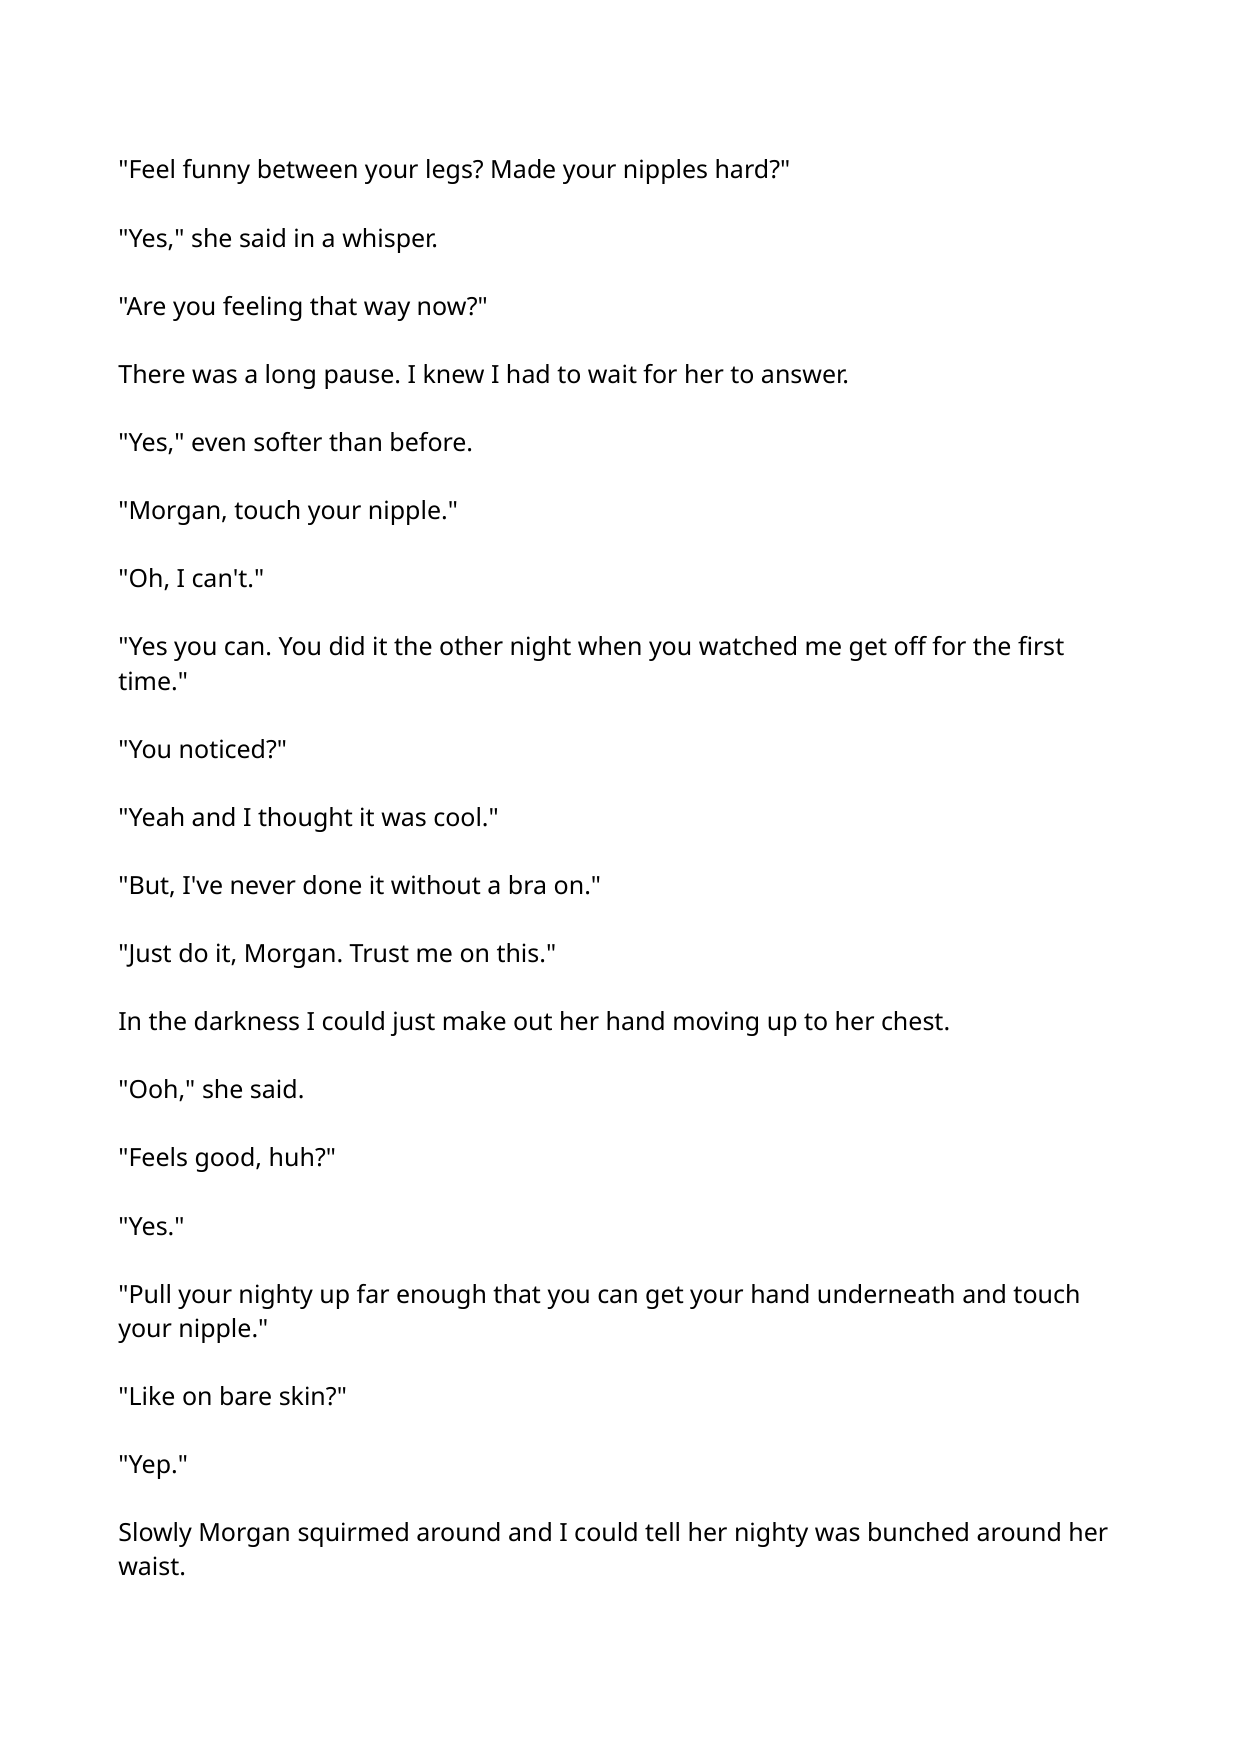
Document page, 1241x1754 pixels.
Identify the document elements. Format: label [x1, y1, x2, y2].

text [118, 118, 1122, 1617]
